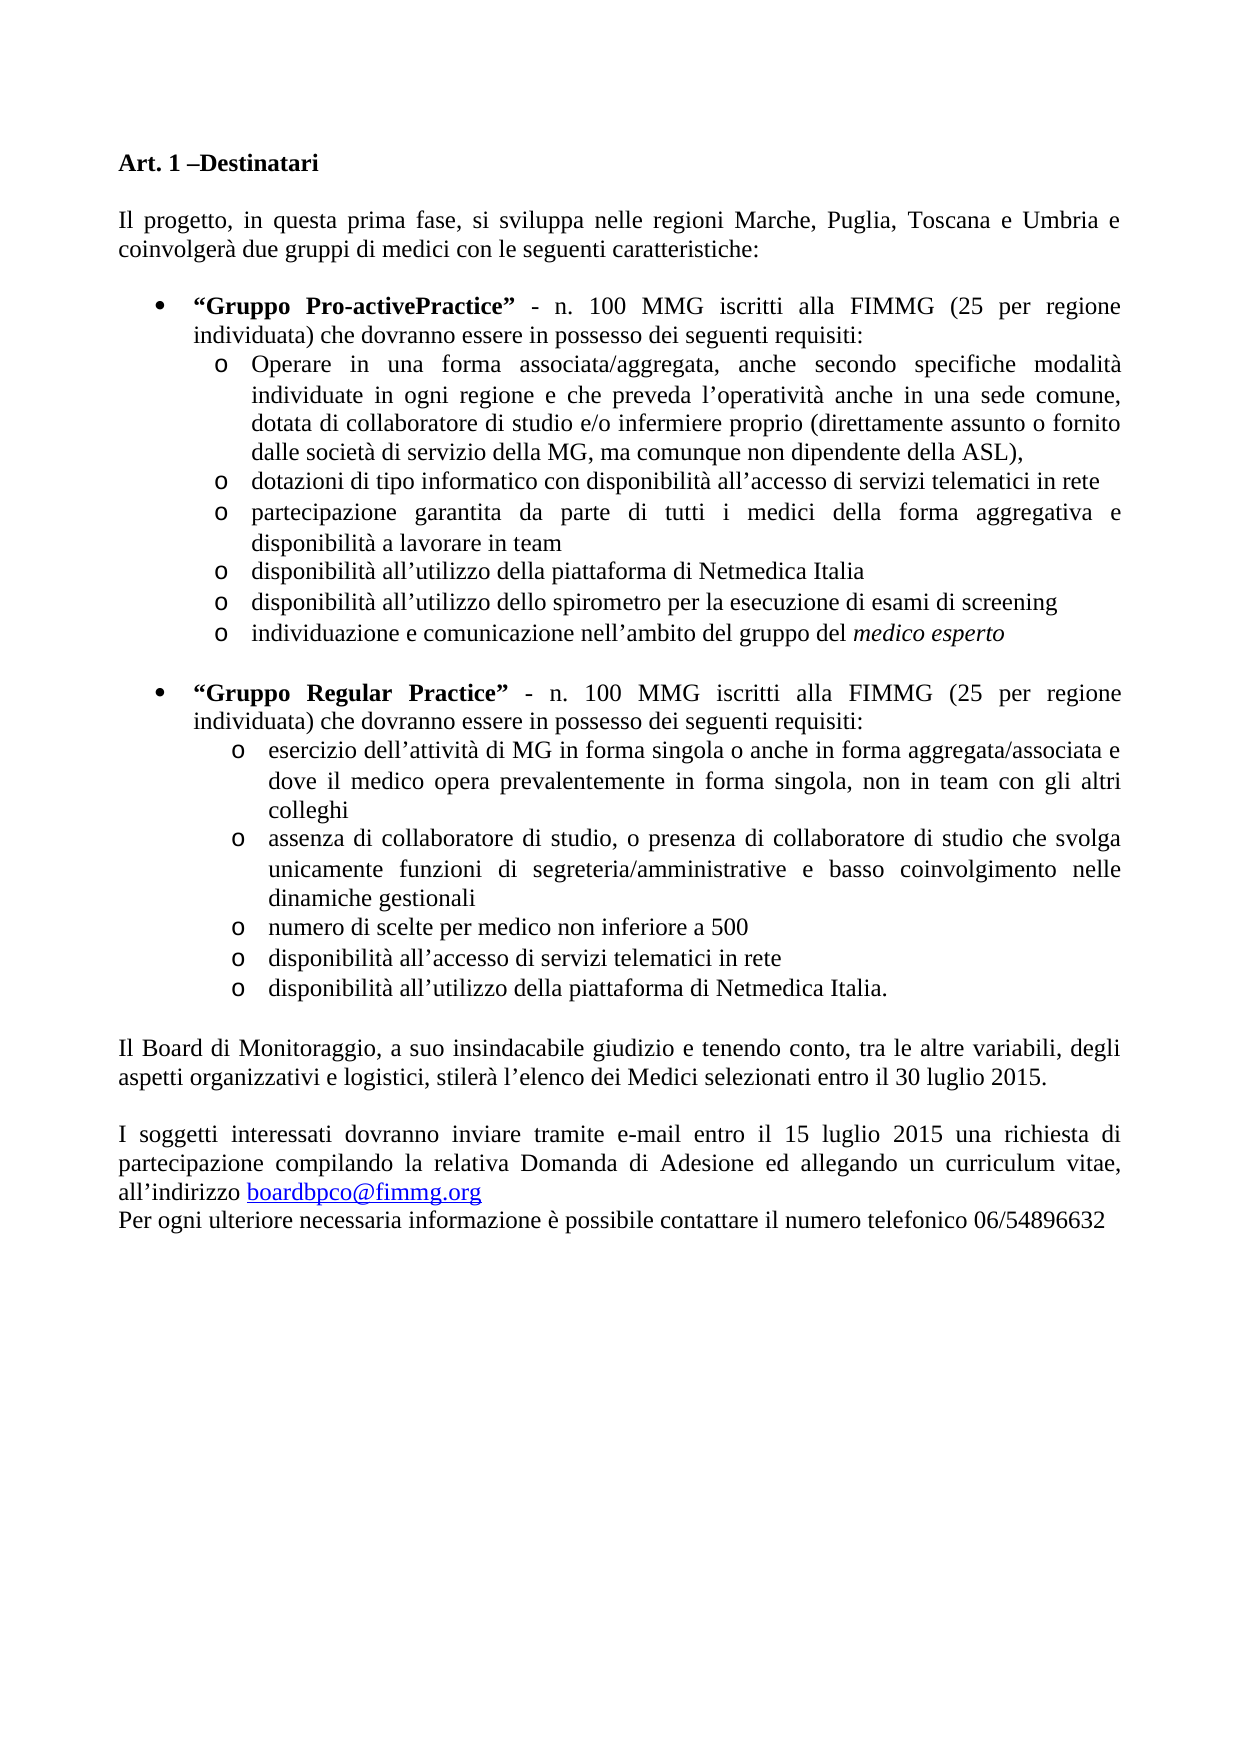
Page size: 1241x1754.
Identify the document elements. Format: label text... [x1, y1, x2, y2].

list Operare in una forma associata/aggregata, anche secondo specifiche modalità individuate in ogni regione e che preveda l’operatività anche in una sede comune, dotata di collaboratore di studio e/o infermiere proprio (direttamente assunto o fornito dalle società di servizio della MG, ma comunque non dipendente della ASL), [213, 349, 1122, 466]
text Art. 1 –Destinatari [118, 148, 1122, 176]
list esercizio dell’attività di MG in forma singola o anche in forma aggregata/associata e dove il medico opera prevalentemente in forma singola, non in team con gli altri colleghi [231, 735, 1122, 823]
list “Gruppo Pro-activePractice” - n. 100 MMG iscritti alla FIMMG (25 per regione individuata) che dovranno essere in possesso dei seguenti requisiti: [156, 291, 1122, 349]
list disponibilità all’utilizzo della piattaforma di Netmedica Italia [213, 556, 1122, 587]
text Per ogni ulteriore necessaria informazione è possibile contattare il numero telefonico 06/54896632 [118, 1206, 1122, 1234]
list partecipazione garantita da parte di tutti i medici della forma aggregativa e disponibilità a lavorare in team [213, 497, 1122, 556]
list disponibilità all’utilizzo dello spirometro per la esecuzione di esami di screening [213, 587, 1122, 618]
text I soggetti interessati dovranno inviare tramite e-mail entro il 15 luglio 2015 una richiesta di partecipazione compilando la relativa Domanda di Adesione ed allegando un curriculum vitae, all’indirizzo boardbpco@fimmg.org [118, 1119, 1122, 1206]
text Il Board di Monitoraggio, a suo insindacabile giudizio e tenendo conto, tra le altre variabili, degli aspetti organizzativi e logistici, stilerà l’elenco dei Medici selezionati entro il 30 luglio 2015. [118, 1033, 1122, 1091]
text Il progetto, in questa prima fase, si sviluppa nelle regioni Marche, Puglia, Toscana e Umbria e coinvolgerà due gruppi di medici con le seguenti caratteristiche: [118, 205, 1122, 263]
list dotazioni di tipo informatico con disponibilità all’accesso di servizi telematici in rete [213, 466, 1122, 497]
list “Gruppo Regular Practice” - n. 100 MMG iscritti alla FIMMG (25 per regione individuata) che dovranno essere in possesso dei seguenti requisiti: [156, 678, 1122, 735]
list numero di scelte per medico non inferiore a 500 [231, 912, 1122, 943]
list individuazione e comunicazione nell’ambito del gruppo del medico esperto [213, 618, 1122, 649]
list disponibilità all’accesso di servizi telematici in rete [231, 943, 1122, 973]
list disponibilità all’utilizzo della piattaforma di Netmedica Italia. [231, 973, 1122, 1004]
list assenza di collaboratore di studio, o presenza di collaboratore di studio che svolga unicamente funzioni di segreteria/amministrative e basso coinvolgimento nelle dinamiche gestionali [231, 823, 1122, 912]
